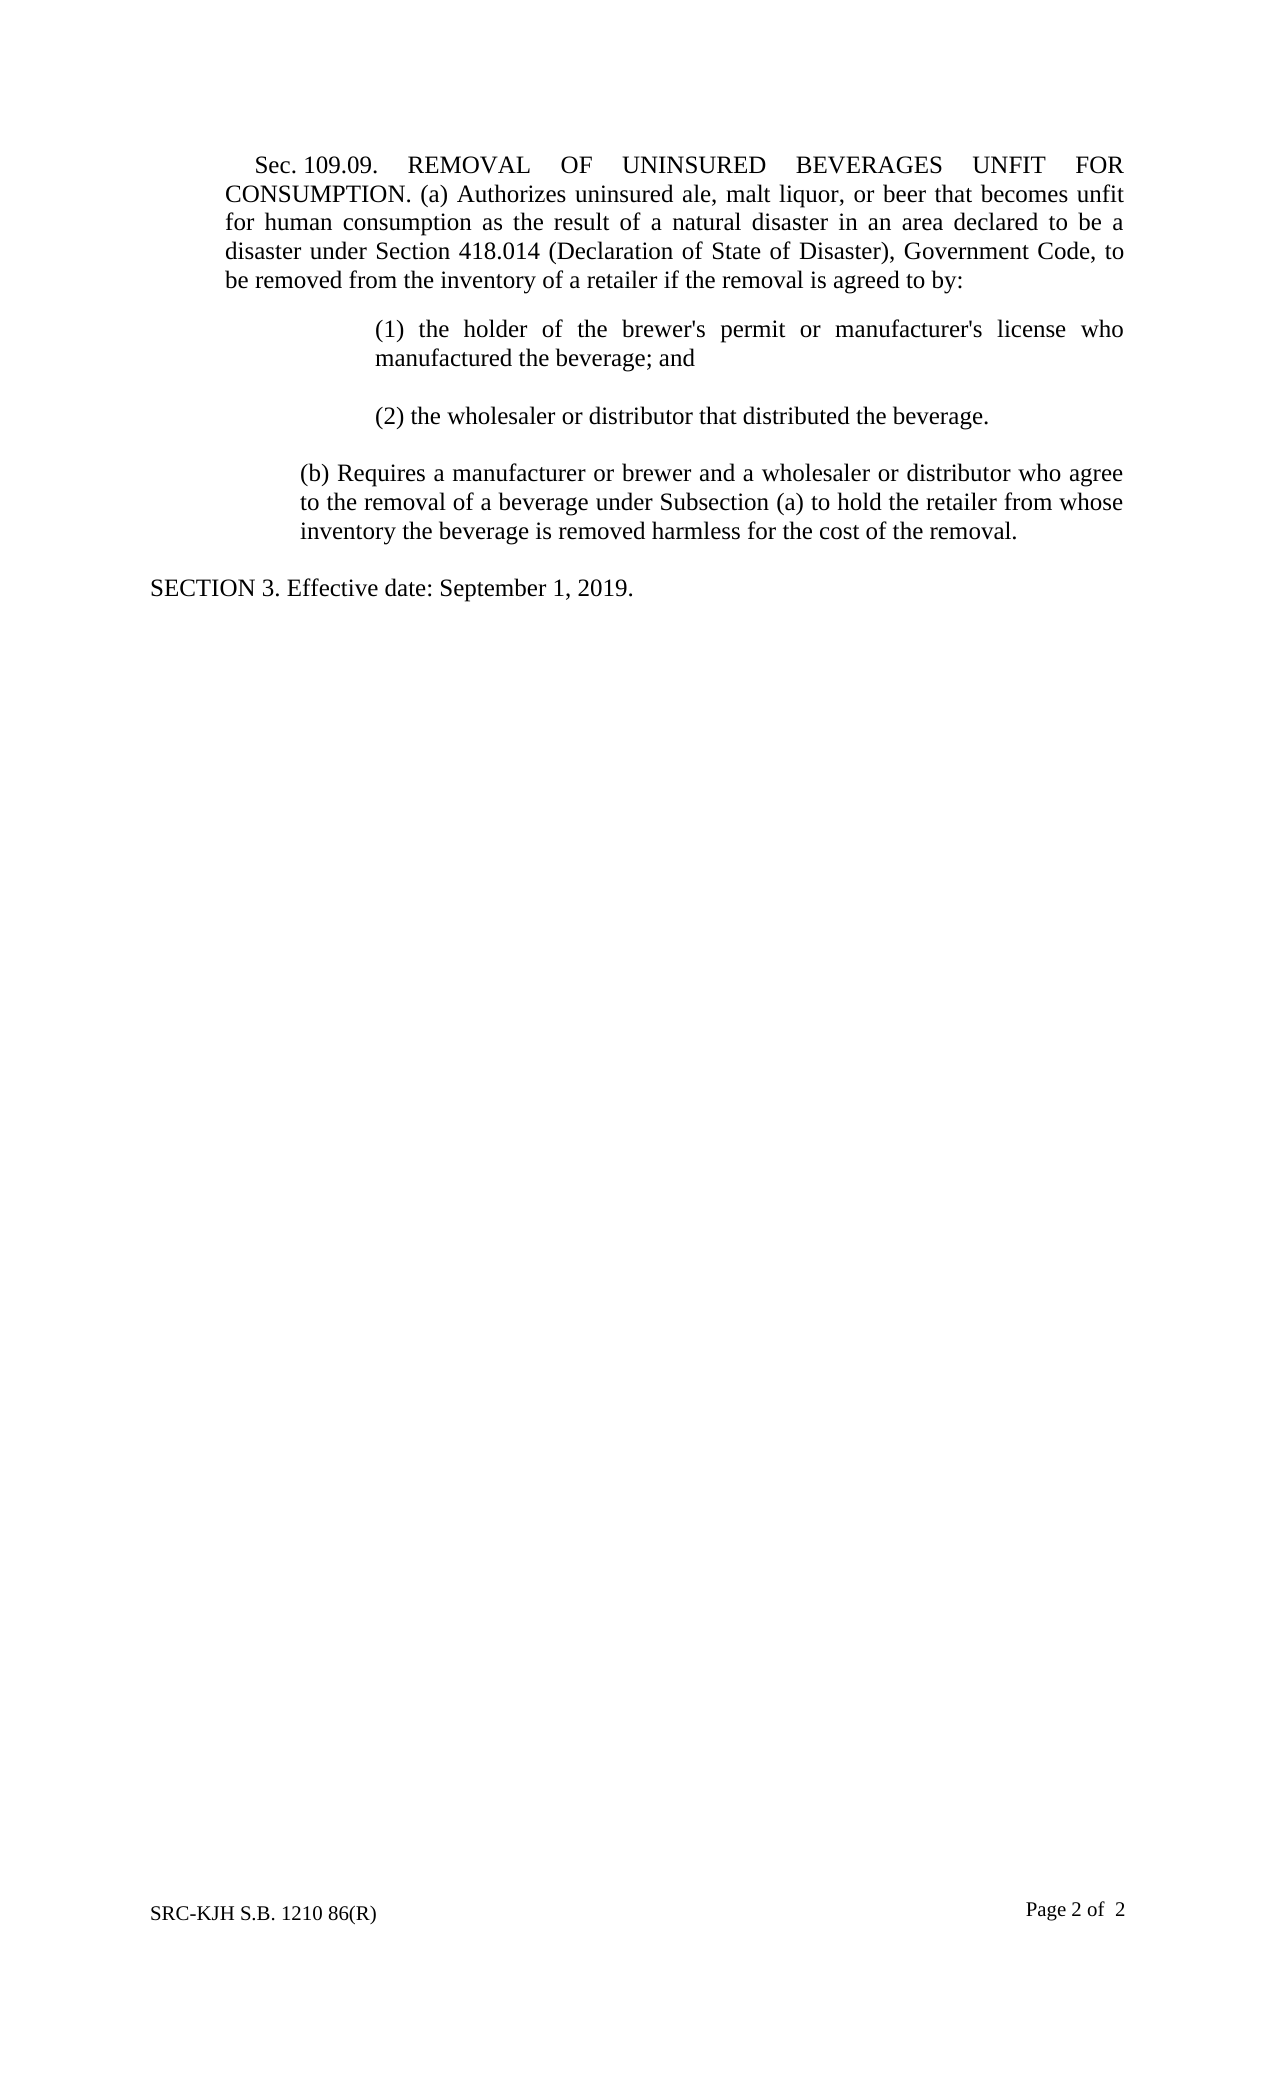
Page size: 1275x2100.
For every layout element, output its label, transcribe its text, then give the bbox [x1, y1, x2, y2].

text (2) the wholesaler or distributor that distributed the beverage. [375, 401, 1125, 429]
text (b) Requires a manufacturer or brewer and a wholesaler or distributor who agree to the removal of a beverage under Subsection (a) to hold the retailer from whose inventory the beverage is removed harmless for the cost of the removal. [300, 458, 1125, 544]
text SECTION 3. Effective date: September 1, 2019. [150, 573, 1125, 602]
text Sec. 109.09. REMOVAL OF UNINSURED BEVERAGES UNFIT FOR CONSUMPTION. (a) Authorizes uninsured ale, malt liquor, or beer that becomes unfit for human consumption as the result of a natural disaster in an area declared to be a disaster under Section 418.014 (Declaration of State of Disaster), Government Code, to be removed from the inventory of a retailer if the removal is agreed to by: [225, 150, 1125, 294]
text (1) the holder of the brewer's permit or manufacturer's license who manufactured the beverage; and [375, 314, 1125, 372]
